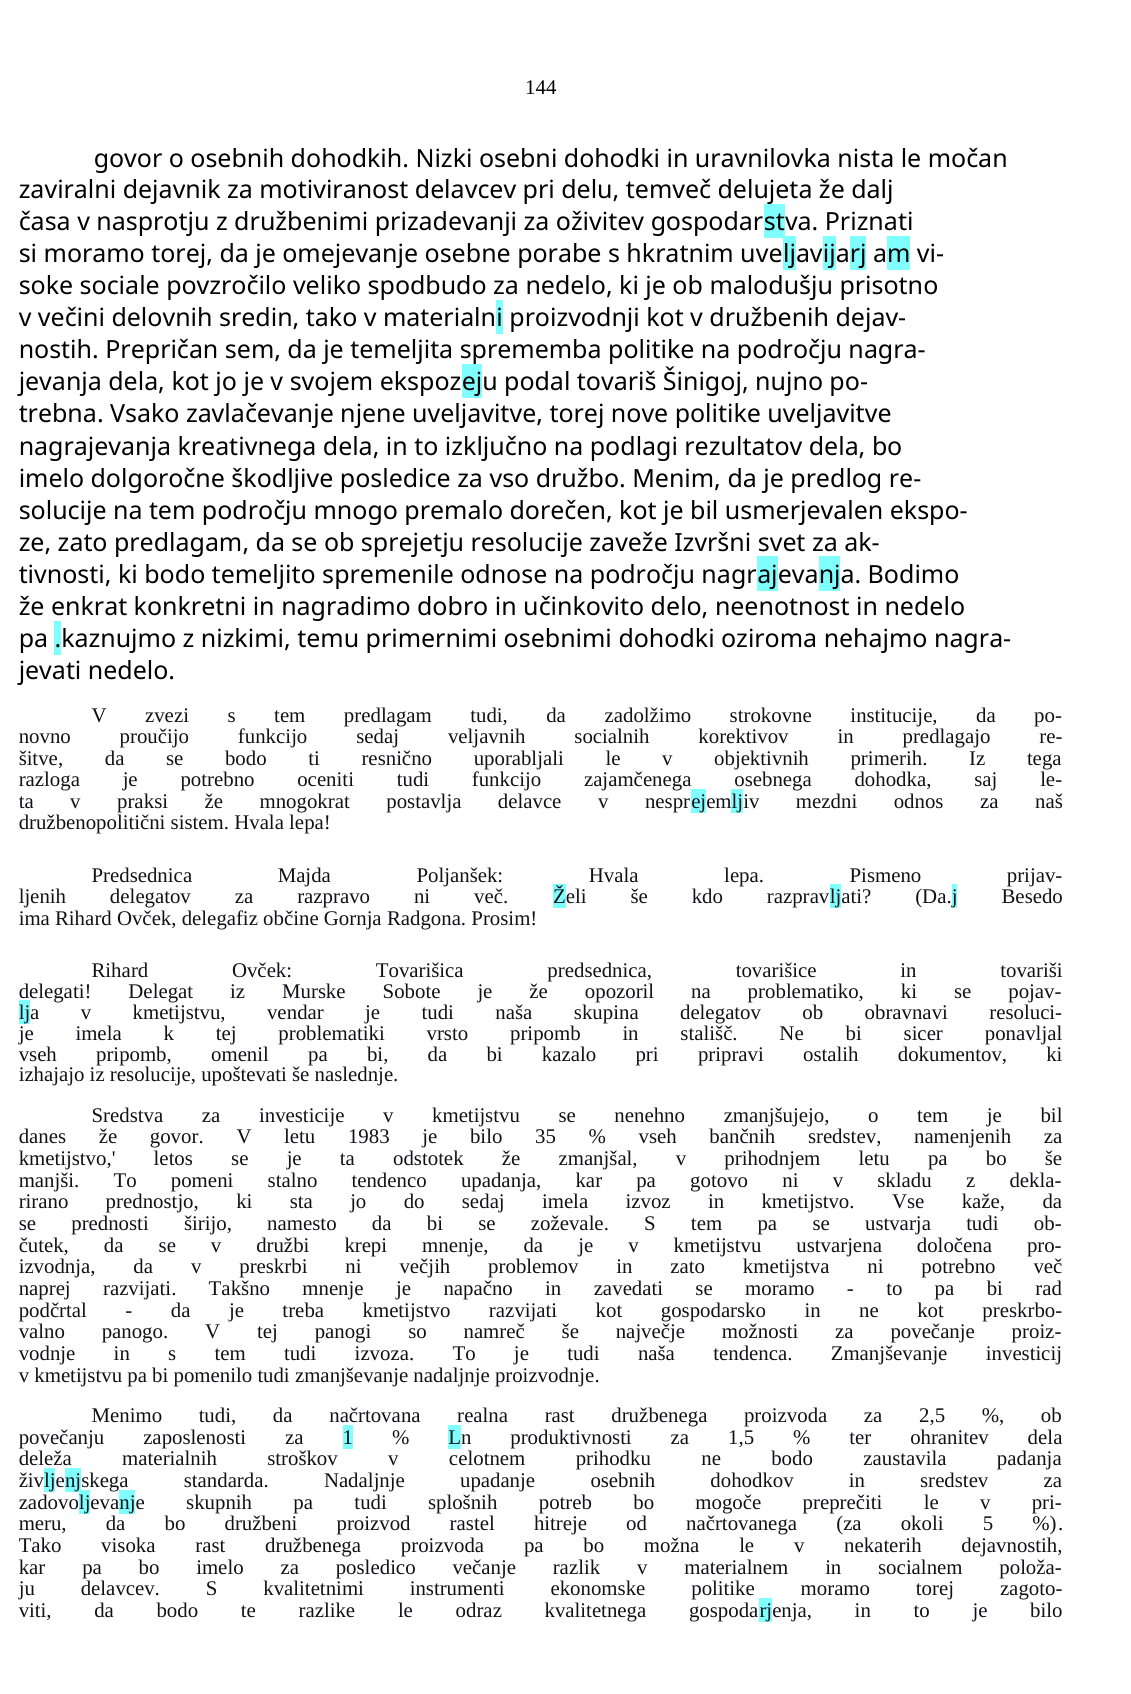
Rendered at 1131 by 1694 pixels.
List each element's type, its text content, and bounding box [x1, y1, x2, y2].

text Jože Eleršič: Tovarišica predsednica, tovarišice in tovariši delegati! Sklicujem se na tisti del ekspozeja tovariša Šinigoja, kjer je bilgovor o osebnih dohodkih. Nizki osebni dohodki in uravnilovka nista le močan zaviralni dejavnik za motiviranost delavcev pri delu, temveč delujeta že dalj časa v nasprotju z družbenimi prizadevanji za oživitev gospodarstva. Priznati si moramo torej, da je omejevanje osebne porabe s hkratnim uveljavijarj am vi- soke sociale povzročilo veliko spodbudo za nedelo, ki je ob malodušju prisotno v večini delovnih sredin, tako v materialni proizvodnji kot v družbenih dejav- nostih. Prepričan sem, da je temeljita sprememba politike na področju nagra- jevanja dela, kot jo je v svojem ekspozeju podal tovariš Šinigoj, nujno po- trebna. Vsako zavlačevanje njene uveljavitve, torej nove politike uveljavitve nagrajevanja kreativnega dela, in to izključno na podlagi rezultatov dela, bo imelo dolgoročne škodljive posledice za vso družbo. Menim, da je predlog re- solucije na tem področju mnogo premalo dorečen, kot je bil usmerjevalen ekspo- ze, zato predlagam, da se ob sprejetju resolucije zaveže Izvršni svet za ak- tivnosti, ki bodo temeljito spremenile odnose na področju nagrajevanja. Bodimo že enkrat konkretni in nagradimo dobro in učinkovito delo, neenotnost in nedelo pa .kaznujmo z nizkimi, temu primernimi osebnimi dohodki oziroma nehajmo nagra- jevati nedelo. [18, 141, 1063, 687]
text Sredstva za investicije v kmetijstvu se nenehno zmanjšujejo, o tem je bil danes že govor. V letu 1983 je bilo 35 % vseh bančnih sredstev, namenjenih za kmetijstvo,' letos se je ta odstotek že zmanjšal, v prihodnjem letu pa bo še manjši. To pomeni stalno tendenco upadanja, kar pa gotovo ni v skladu z dekla- rirano prednostjo, ki sta jo do sedaj imela izvoz in kmetijstvo. Vse kaže, da se prednosti širijo, namesto da bi se zoževale. S tem pa se ustvarja tudi ob- čutek, da se v družbi krepi mnenje, da je v kmetijstvu ustvarjena določena pro- izvodnja, da v preskrbi ni večjih problemov in zato kmetijstva ni potrebno več naprej razvijati. Takšno mnenje je napačno in zavedati se moramo - to pa bi rad podčrtal - da je treba kmetijstvo razvijati kot gospodarsko in ne kot preskrbo- valno panogo. V tej panogi so namreč še največje možnosti za povečanje proiz- vodnje in s tem tudi izvoza. To je tudi naša tendenca. Zmanjševanje investicij v kmetijstvu pa bi pomenilo tudi zmanjševanje nadaljnje proizvodnje. [18, 1105, 1063, 1387]
text V zvezi s tem predlagam tudi, da zadolžimo strokovne institucije, da po- novno proučijo funkcijo sedaj veljavnih socialnih korektivov in predlagajo re- šitve, da se bodo ti resnično uporabljali le v objektivnih primerih. Iz tega razloga je potrebno oceniti tudi funkcijo zajamčenega osebnega dohodka, saj le- ta v praksi že mnogokrat postavlja delavce v nesprejemljiv mezdni odnos za naš družbenopolitični sistem. Hvala lepa! [18, 706, 1063, 834]
text Rihard Ovček: Tovarišica predsednica, tovarišice in tovariši delegati! Delegat iz Murske Sobote je že opozoril na problematiko, ki se pojav- lja v kmetijstvu, vendar je tudi naša skupina delegatov ob obravnavi resoluci- je imela k tej problematiki vrsto pripomb in stališč. Ne bi sicer ponavljal vseh pripomb, omenil pa bi, da bi kazalo pri pripravi ostalih dokumentov, ki izhajajo iz resolucije, upoštevati še naslednje. [18, 961, 1063, 1086]
text Predsednica Majda Poljanšek: Hvala lepa. Pismeno prijav- ljenih delegatov za razpravo ni več. Želi še kdo razpravljati? (Da.j Besedo ima Rihard Ovček, delegafiz občine Gornja Radgona. Prosim! [18, 865, 1063, 930]
